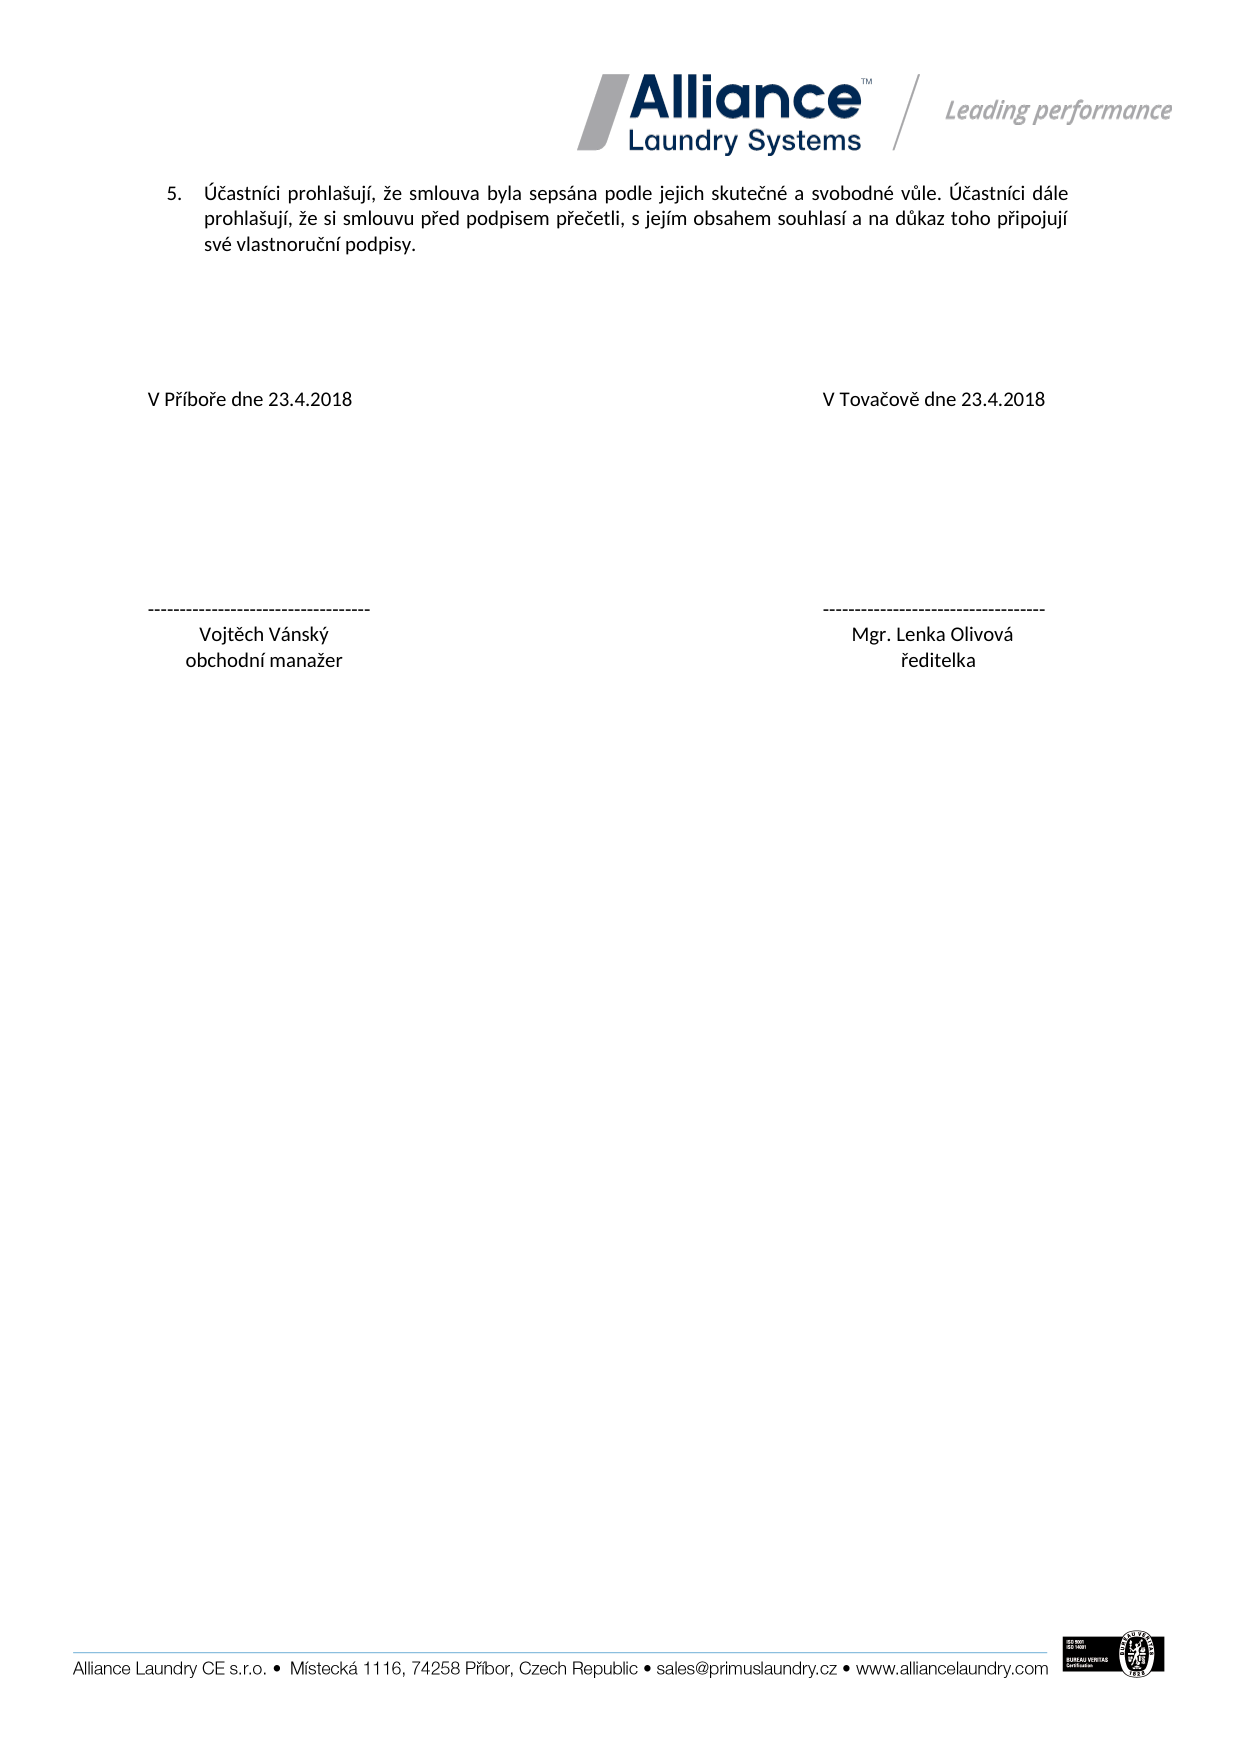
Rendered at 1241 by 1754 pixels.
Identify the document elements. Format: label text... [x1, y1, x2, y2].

picture [576, 74, 1172, 157]
list Účastníci prohlašují, že smlouva byla sepsána podle jejich skutečné a svobodné vůle. Účastníci dále prohlašují, že si smlouvu před podpisem přečetli, s jejím obsahem souhlasí a na důkaz toho připojují své vlastnoruční podpisy. [166, 180, 1069, 256]
text V Příboře dne 23.4.2018 V Tovačově dne 23.4.2018 [148, 386, 1093, 411]
text obchodní manažer ředitelka [148, 647, 1069, 672]
text ----------------------------------- ----------------------------------- [148, 596, 1093, 621]
picture [0, 1613, 1240, 1754]
text Vojtěch Vánský Mgr. Lenka Olivová [148, 621, 1093, 647]
